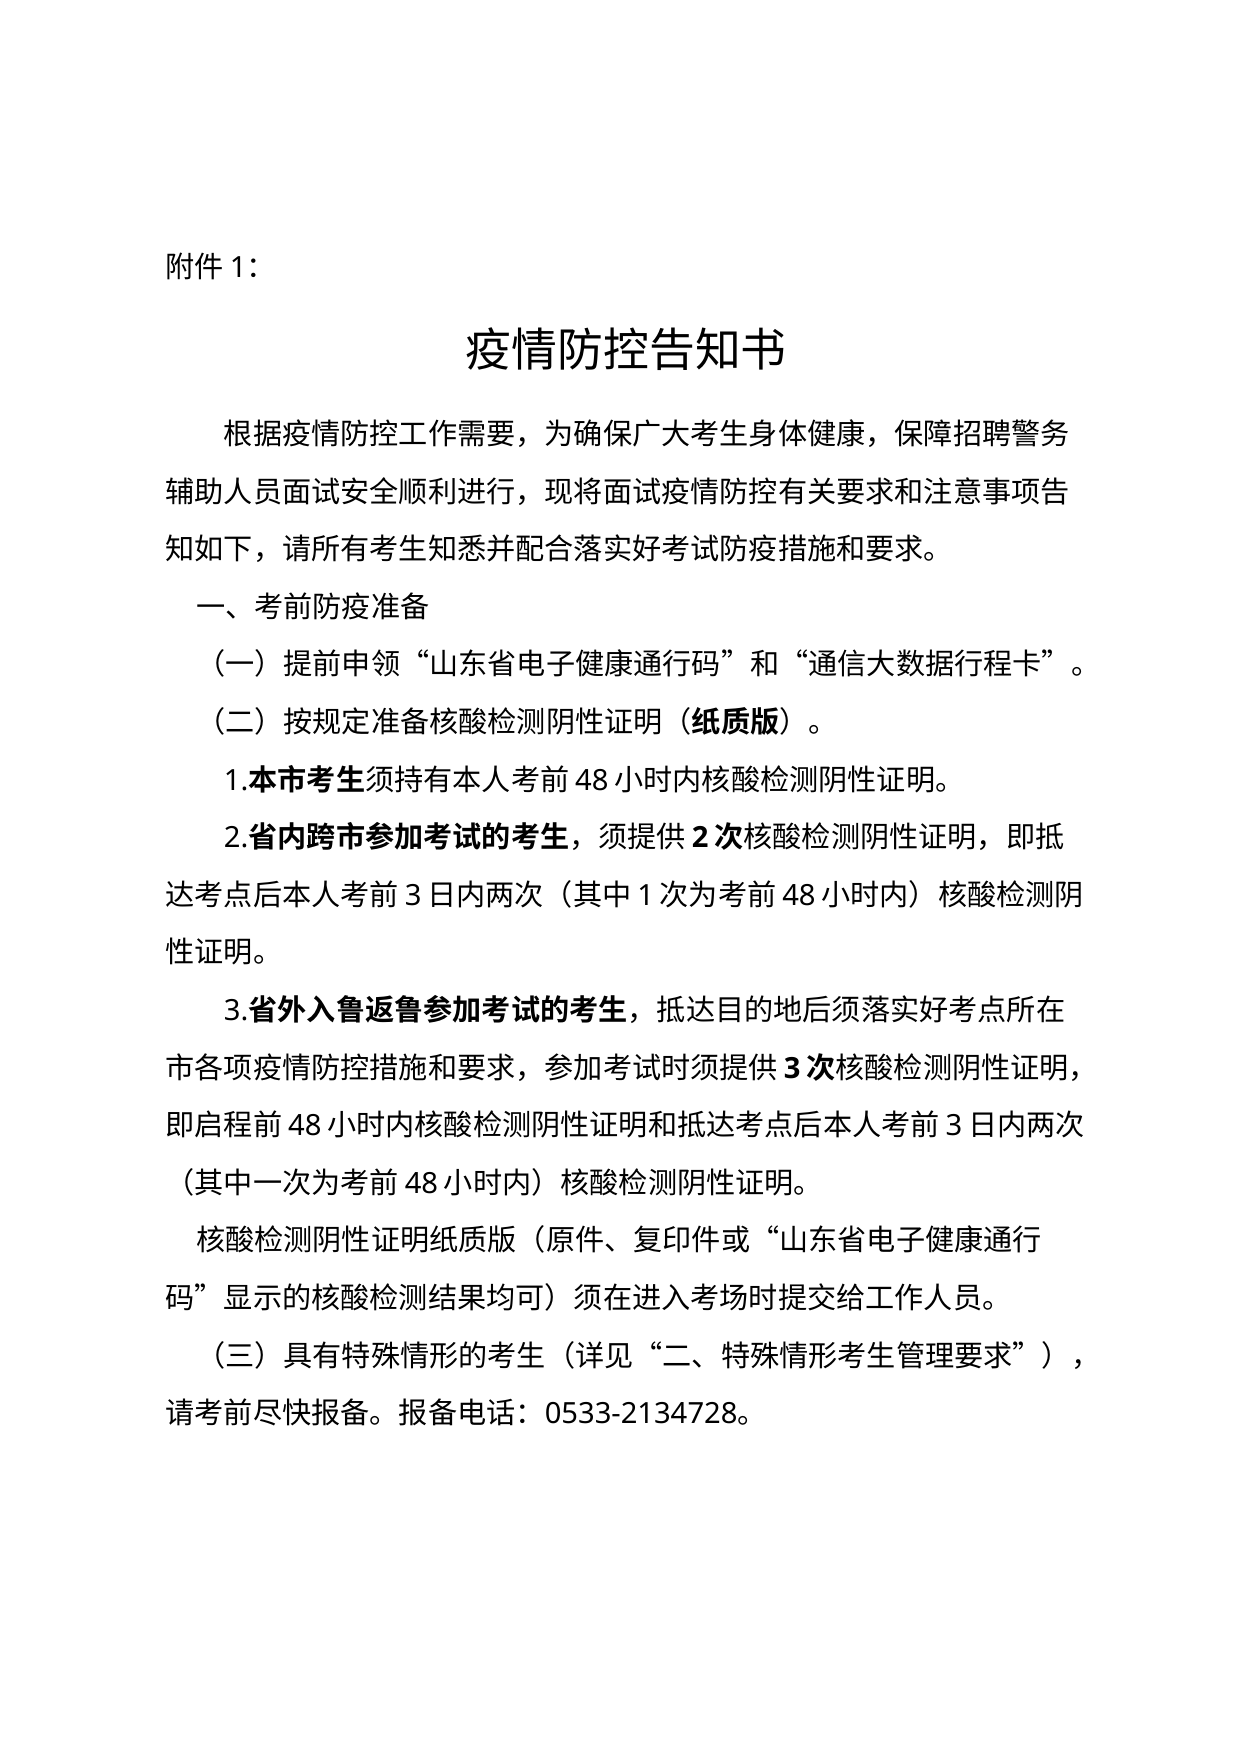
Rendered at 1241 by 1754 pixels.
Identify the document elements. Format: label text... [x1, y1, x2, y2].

text （一）提前申领“山东省电子健康通行码”和“通信大数据行程卡”。 [165, 626, 1087, 683]
text 3.省外入鲁返鲁参加考试的考生，抵达目的地后须落实好考点所在市各项疫情防控措施和要求，参加考试时须提供3次核酸检测阴性证明，即启程前48小时内核酸检测阴性证明和抵达考点后本人考前3日内两次（其中一次为考前48小时内）核酸检测阴性证明。 [165, 971, 1087, 1202]
text （三）具有特殊情形的考生（详见“二、特殊情形考生管理要求”），请考前尽快报备。报备电话：0533-2134728。 [165, 1317, 1087, 1432]
text 1.本市考生须持有本人考前48小时内核酸检测阴性证明。 [165, 741, 1087, 798]
text 核酸检测阴性证明纸质版（原件、复印件或“山东省电子健康通行码”显示的核酸检测结果均可）须在进入考场时提交给工作人员。 [165, 1202, 1087, 1317]
text （二）按规定准备核酸检测阴性证明（纸质版）。 [165, 683, 1087, 741]
text 2.省内跨市参加考试的考生，须提供2次核酸检测阴性证明，即抵达考点后本人考前3日内两次（其中1次为考前48小时内）核酸检测阴性证明。 [165, 798, 1087, 971]
text 一、考前防疫准备 [165, 568, 1087, 626]
text 疫情防控告知书 [165, 298, 1087, 395]
text 根据疫情防控工作需要，为确保广大考生身体健康，保障招聘警务辅助人员面试安全顺利进行，现将面试疫情防控有关要求和注意事项告知如下，请所有考生知悉并配合落实好考试防疫措施和要求。 [165, 395, 1087, 568]
text 附件1： [165, 233, 1087, 298]
